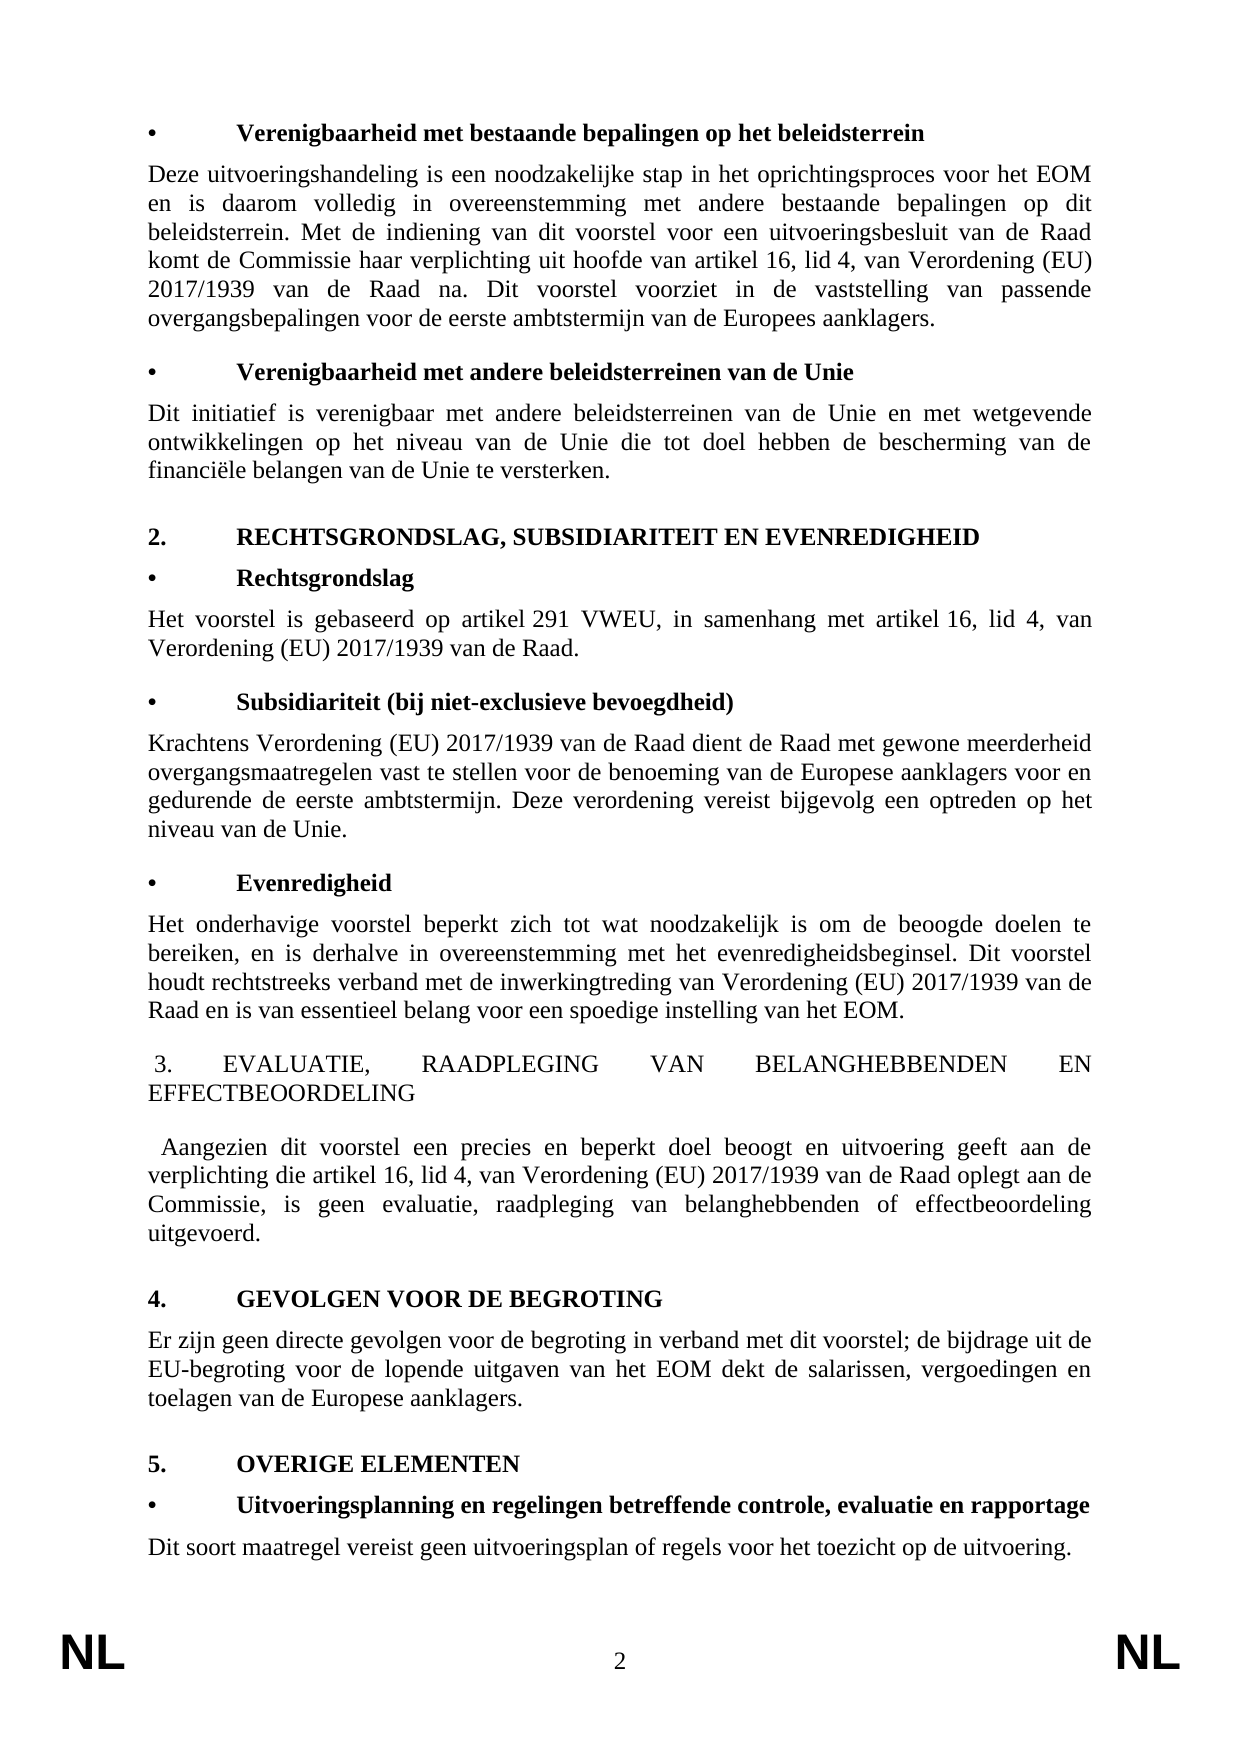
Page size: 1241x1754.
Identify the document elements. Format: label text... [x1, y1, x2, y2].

subtitle • Verenigbaarheid met andere beleidsterreinen van de Unie [148, 357, 1093, 386]
subtitle • Subsidiariteit (bij niet-exclusieve bevoegdheid) [148, 687, 1093, 716]
text Dit initiatief is verenigbaar met andere beleidsterreinen van de Unie en met wetgevende ontwikkelingen op het niveau van de Unie die tot doel hebben de bescherming van de financiële belangen van de Unie te versterken. [148, 398, 1093, 484]
subtitle 2. RECHTSGRONDSLAG, SUBSIDIARITEIT EN EVENREDIGHEID [148, 522, 1093, 551]
subtitle • Rechtsgrondslag [148, 563, 1093, 592]
subtitle 4. GEVOLGEN VOOR DE BEGROTING [148, 1284, 1093, 1313]
text Krachtens Verordening (EU) 2017/1939 van de Raad dient de Raad met gewone meerderheid overgangsmaatregelen vast te stellen voor de benoeming van de Europese aanklagers voor en gedurende de eerste ambtstermijn. Deze verordening vereist bijgevolg een optreden op het niveau van de Unie. [148, 728, 1093, 843]
text Deze uitvoeringshandeling is een noodzakelijke stap in het oprichtingsproces voor het EOM en is daarom volledig in overeenstemming met andere bestaande bepalingen op dit beleidsterrein. Met de indiening van dit voorstel voor een uitvoeringsbesluit van de Raad komt de Commissie haar verplichting uit hoofde van artikel 16, lid 4, van Verordening (EU) 2017/1939 van de Raad na. Dit voorstel voorziet in de vaststelling van passende overgangsbepalingen voor de eerste ambtstermijn van de Europees aanklagers. [148, 159, 1093, 332]
text Aangezien dit voorstel een precies en beperkt doel beoogt en uitvoering geeft aan de verplichting die artikel 16, lid 4, van Verordening (EU) 2017/1939 van de Raad oplegt aan de Commissie, is geen evaluatie, raadpleging van belanghebbenden of effectbeoordeling uitgevoerd. [148, 1132, 1093, 1247]
text Het voorstel is gebaseerd op artikel 291 VWEU, in samenhang met artikel 16, lid 4, van Verordening (EU) 2017/1939 van de Raad. [148, 604, 1093, 662]
text Dit soort maatregel vereist geen uitvoeringsplan of regels voor het toezicht op de uitvoering. [148, 1532, 1093, 1561]
text 3. EVALUATIE, RAADPLEGING VAN BELANGHEBBENDEN EN EFFECTBEOORDELING [148, 1049, 1093, 1107]
subtitle • Uitvoeringsplanning en regelingen betreffende controle, evaluatie en rapportage [148, 1491, 1093, 1519]
subtitle 5. OVERIGE ELEMENTEN [148, 1449, 1093, 1478]
subtitle • Verenigbaarheid met bestaande bepalingen op het beleidsterrein [148, 118, 1093, 147]
text Er zijn geen directe gevolgen voor de begroting in verband met dit voorstel; de bijdrage uit de EU-begroting voor de lopende uitgaven van het EOM dekt de salarissen, vergoedingen en toelagen van de Europese aanklagers. [148, 1326, 1093, 1412]
text Het onderhavige voorstel beperkt zich tot wat noodzakelijk is om de beoogde doelen te bereiken, en is derhalve in overeenstemming met het evenredigheidsbeginsel. Dit voorstel houdt rechtstreeks verband met de inwerkingtreding van Verordening (EU) 2017/1939 van de Raad en is van essentieel belang voor een spoedige instelling van het EOM. [148, 909, 1093, 1024]
subtitle • Evenredigheid [148, 868, 1093, 897]
